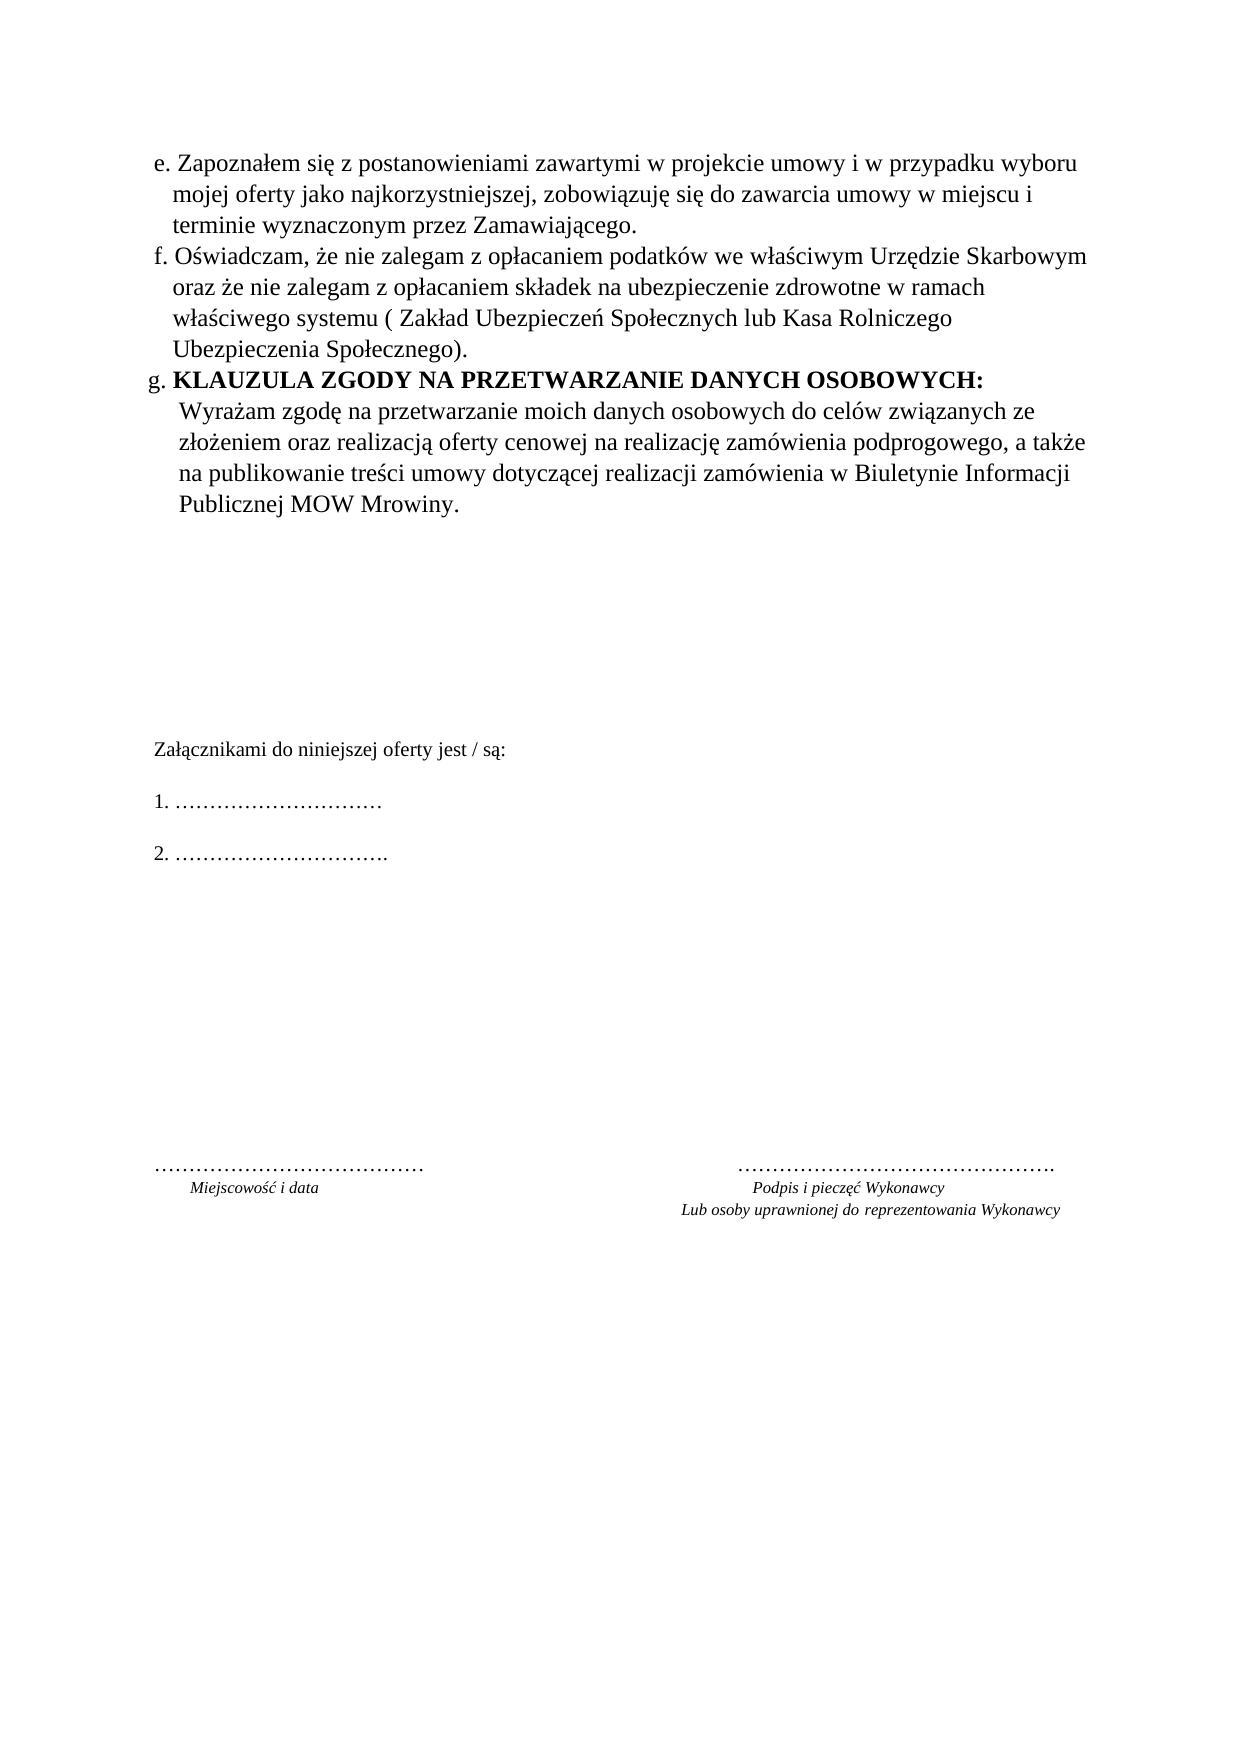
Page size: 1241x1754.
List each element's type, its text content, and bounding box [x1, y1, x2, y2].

text Miejscowość i data Podpis i pieczęć Wykonawcy [153, 1178, 1093, 1197]
text Załącznikami do niniejszej oferty jest / są: [153, 737, 1093, 761]
text Wyrażam zgodę na przetwarzanie moich danych osobowych do celów związanych ze [153, 396, 1093, 425]
text właściwego systemu ( Zakład Ubezpieczeń Społecznych lub Kasa Rolniczego [153, 303, 1093, 332]
text g. KLAUZULA ZGODY NA PRZETWARZANIE DANYCH OSOBOWYCH: [148, 365, 1093, 394]
text na publikowanie treści umowy dotyczącej realizacji zamówienia w Biuletynie Informacji [153, 458, 1093, 487]
text e. Zapoznałem się z postanowieniami zawartymi w projekcie umowy i w przypadku wyboru [153, 148, 1093, 176]
text Publicznej MOW Mrowiny. [153, 489, 1093, 518]
text złożeniem oraz realizacją oferty cenowej na realizację zamówienia podprogowego, a także [153, 427, 1093, 456]
text f. Oświadczam, że nie zalegam z opłacaniem podatków we właściwym Urzędzie Skarbowym [153, 241, 1093, 269]
text oraz że nie zalegam z opłacaniem składek na ubezpieczenie zdrowotne w ramach [153, 272, 1093, 301]
text Ubezpieczenia Społecznego). [153, 334, 1093, 363]
text Lub osoby uprawnionej do reprezentowania Wykonawcy [148, 1199, 1093, 1218]
text 1. ………………………… [153, 789, 1093, 813]
text mojej oferty jako najkorzystniejszej, zobowiązuję się do zawarcia umowy w miejscu i [153, 179, 1093, 207]
text terminie wyznaczonym przez Zamawiającego. [153, 210, 1093, 238]
text ………………………………… ………………………………………. [153, 1152, 1093, 1176]
text 2. …………………………. [153, 841, 1093, 865]
